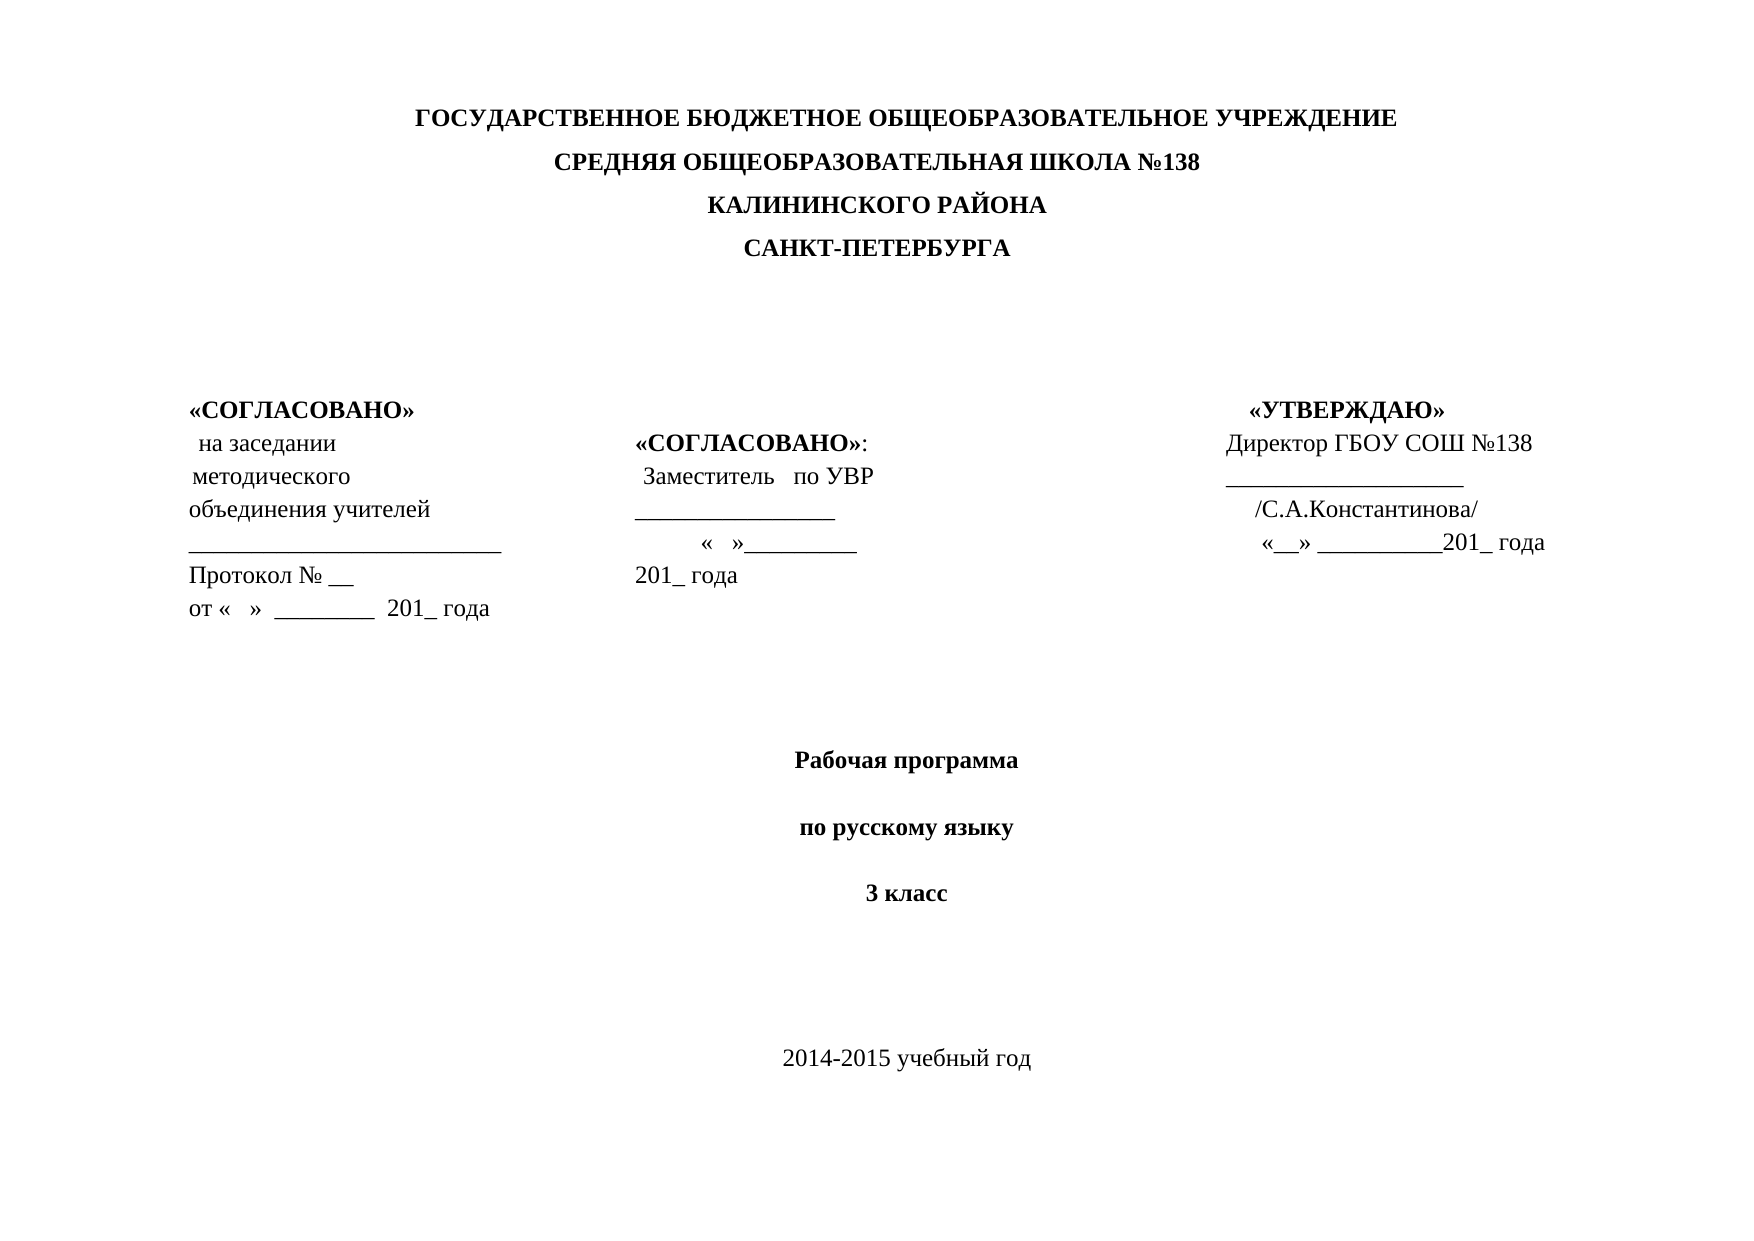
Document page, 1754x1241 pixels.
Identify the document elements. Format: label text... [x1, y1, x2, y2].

text Рабочая программа [118, 746, 1636, 774]
text 3 класс [118, 878, 1636, 906]
table_header «УТВЕРЖДАЮ» Директор ГБОУ СОШ №138 ___________________ /С.А.Константинова/ «__» __________201_ года [916, 395, 1639, 659]
table_header «СОГЛАСОВАНО» на заседании методического объединения учителей _________________________ Протокол № __ от « » ________ 201_ года [118, 395, 513, 659]
text ГОСУДАРСТВЕННОЕ БЮДЖЕТНОЕ ОБЩЕОБРАЗОВАТЕЛЬНОЕ УЧРЕЖДЕНИЕ СРЕДНЯЯ ОБЩЕОБРАЗОВАТЕЛЬНАЯ ШКОЛА №138 КАЛИНИНСКОГО РАЙОНА САНКТ-ПЕТЕРБУРГА [118, 103, 1636, 262]
table_header «СОГЛАСОВАНО»: Заместитель по УВР ________________ « »_________ 201_ года [513, 395, 916, 659]
text 2014-2015 учебный год [118, 1043, 1636, 1072]
text по русскому языку [118, 812, 1636, 840]
